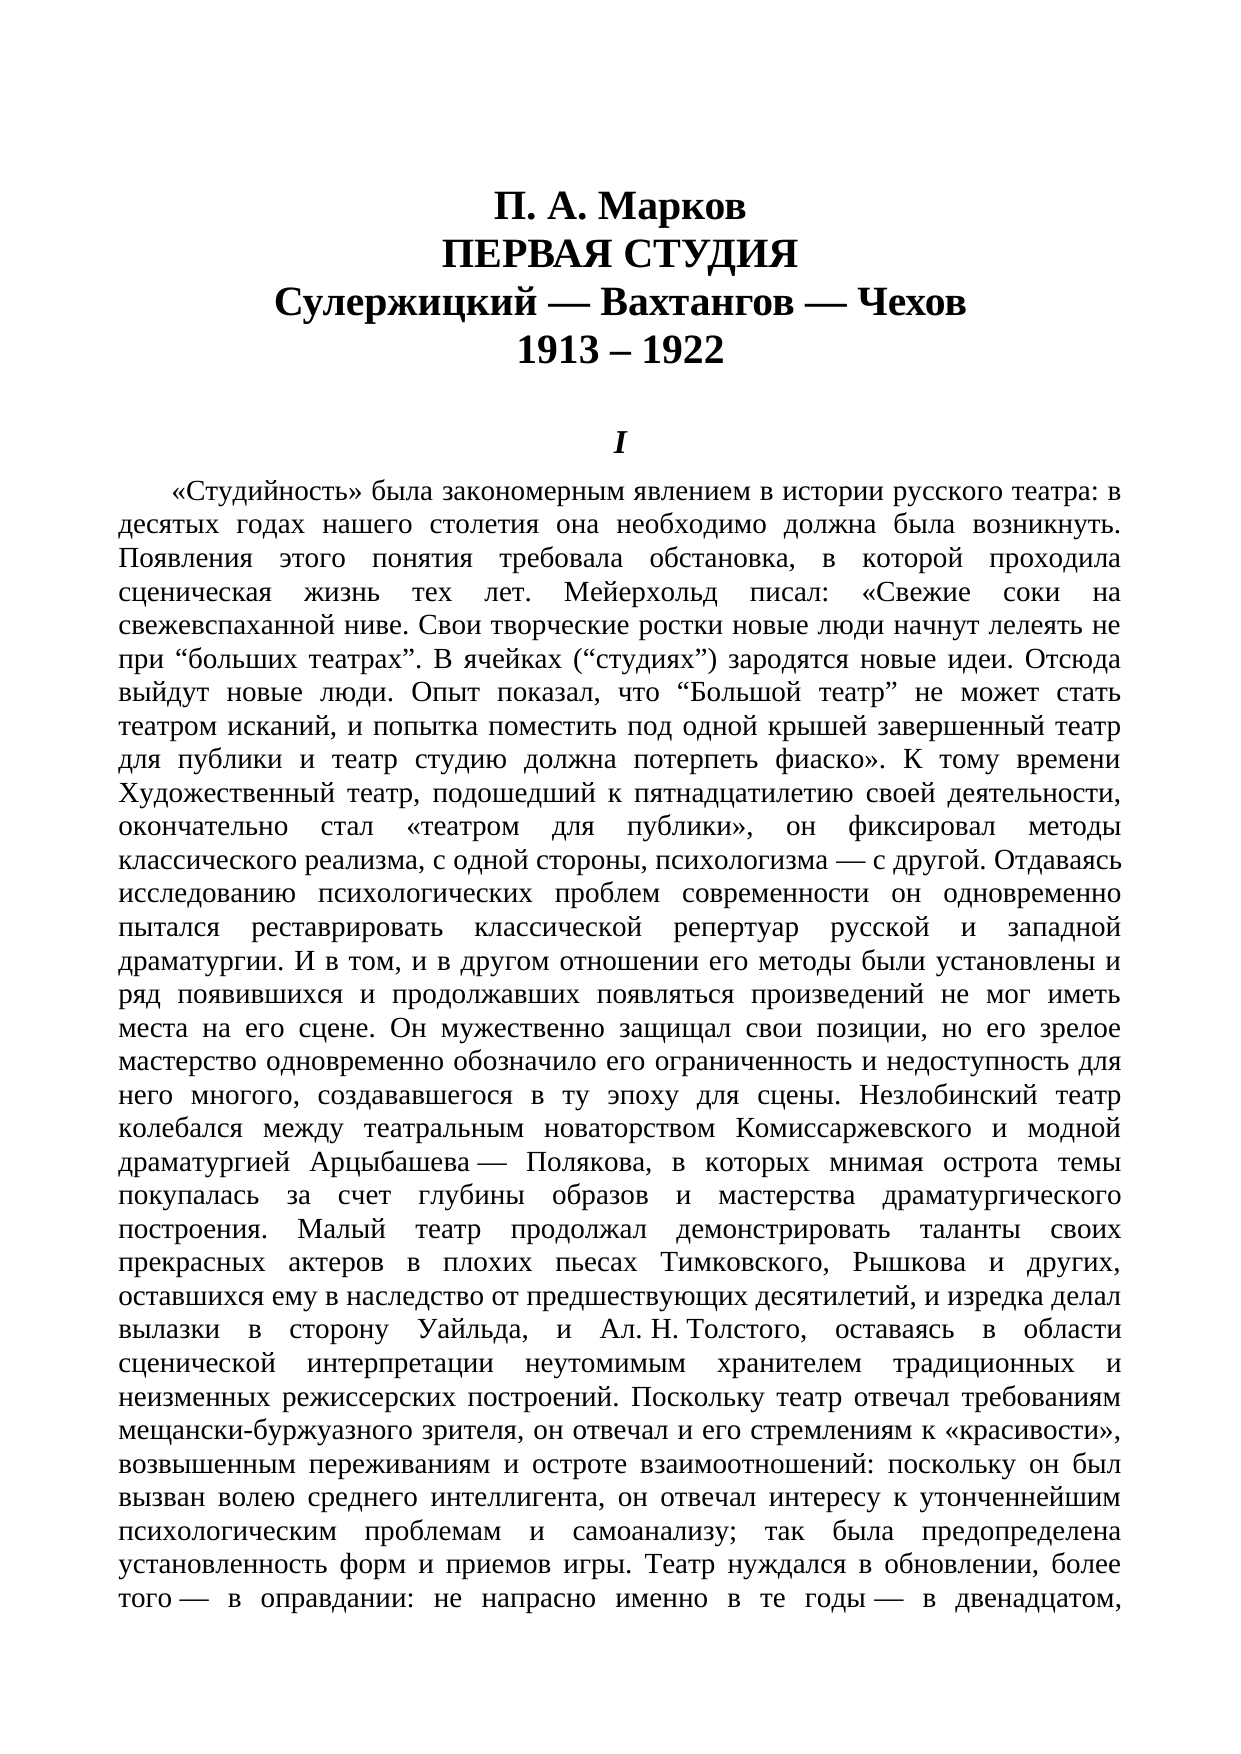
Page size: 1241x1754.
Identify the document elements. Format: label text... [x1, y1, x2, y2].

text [118, 473, 1122, 1613]
subtitle {65} П. А. Марков Первая студия Сулержицкий — Вахтангов — Чехов 1913 – 1922 [118, 181, 1122, 372]
subtitle {67} I [118, 422, 1122, 461]
